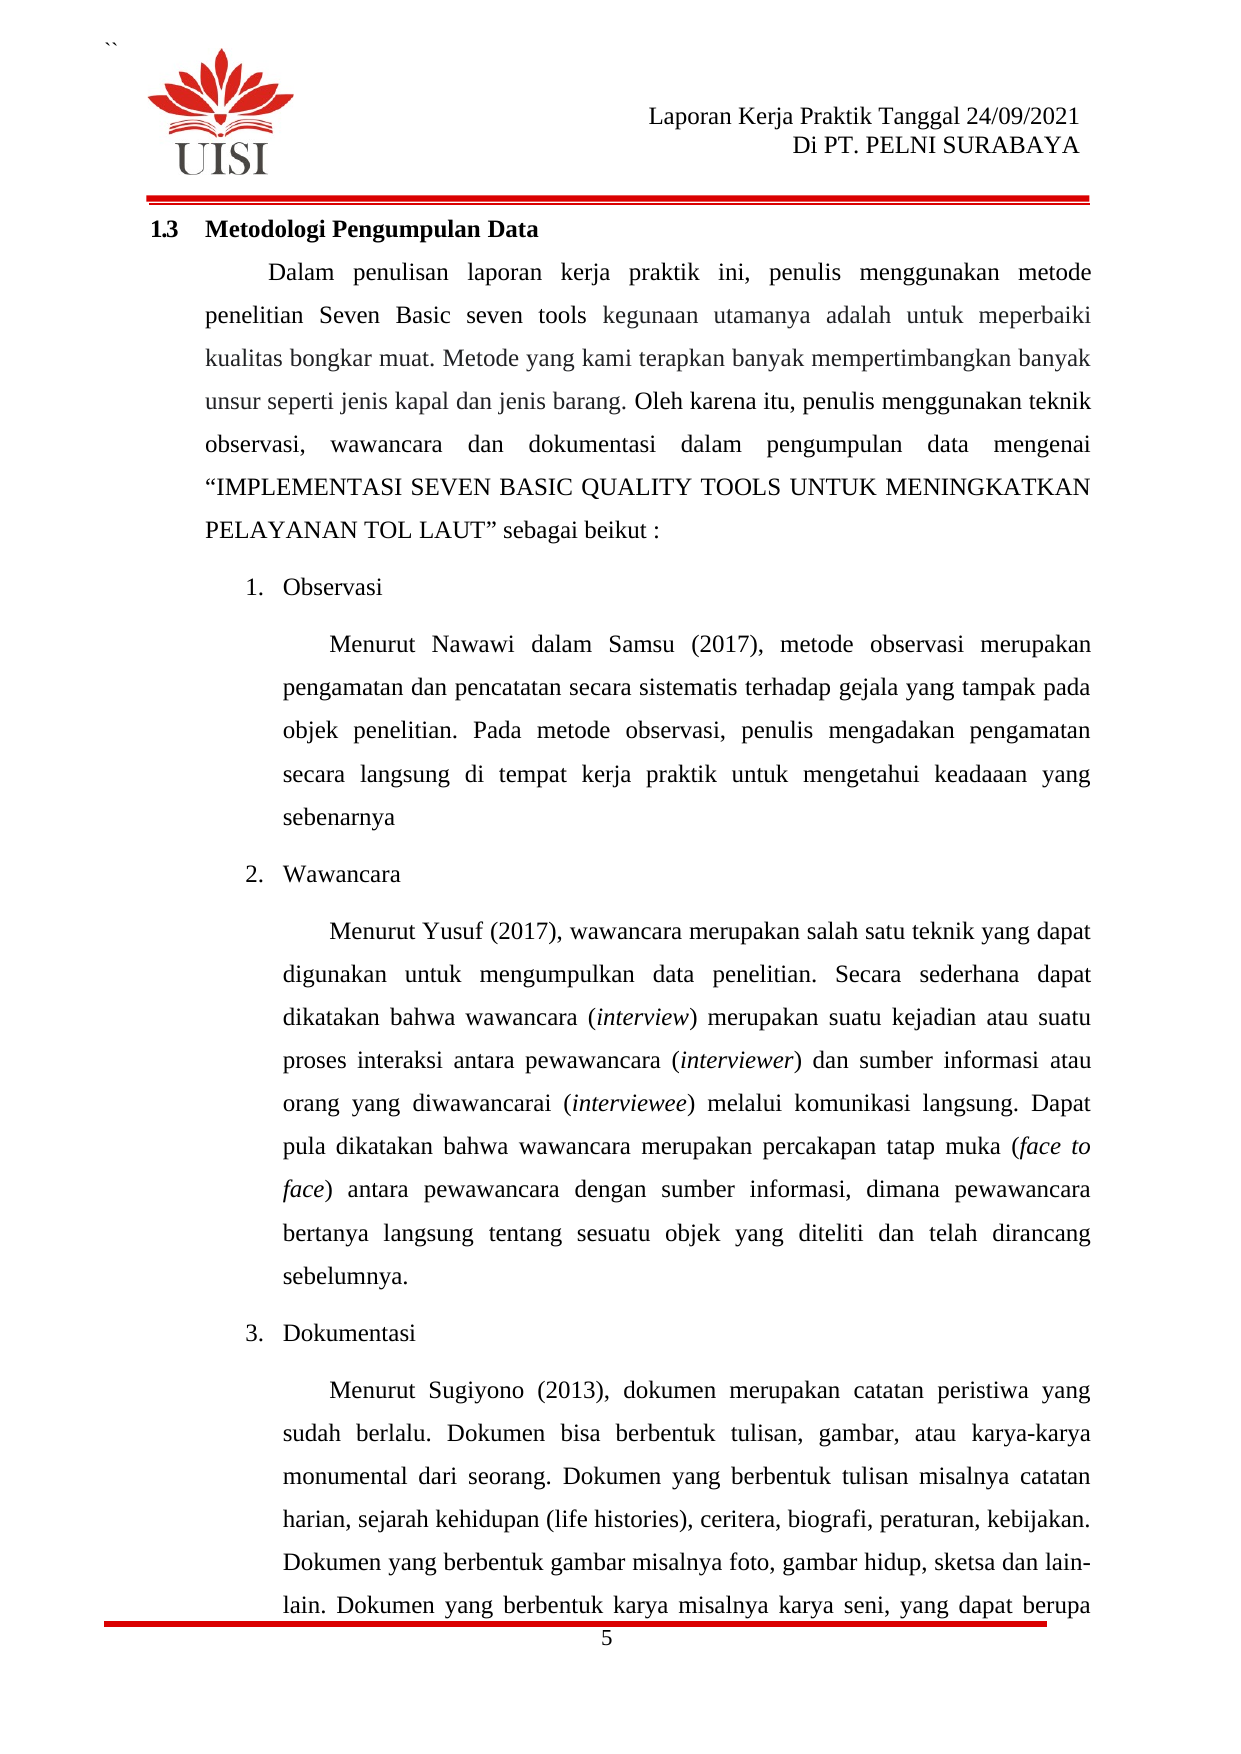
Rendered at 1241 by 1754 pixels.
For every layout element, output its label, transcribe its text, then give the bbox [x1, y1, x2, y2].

list Observasi [245, 572, 1091, 601]
text Menurut Yusuf (2017), wawancara merupakan salah satu teknik yang dapat digunakan untuk mengumpulkan data penelitian. Secara sederhana dapat dikatakan bahwa wawancara (interview) merupakan suatu kejadian atau suatu proses interaksi antara pewawancara (interviewer) dan sumber informasi atau orang yang diwawancarai (interviewee) melalui komunikasi langsung. Dapat pula dikatakan bahwa wawancara merupakan percakapan tatap muka (face to face) antara pewawancara dengan sumber informasi, dimana pewawancara bertanya langsung tentang sesuatu objek yang diteliti dan telah dirancang sebelumnya. [283, 916, 1091, 1289]
text Menurut Nawawi dalam Samsu (2017), metode observasi merupakan pengamatan dan pencatatan secara sistematis terhadap gejala yang tampak pada objek penelitian. Pada metode observasi, penulis mengadakan pengamatan secara langsung di tempat kerja praktik untuk mengetahui keadaaan yang sebenarnya [283, 629, 1091, 831]
picture [147, 48, 294, 175]
list Wawancara [245, 859, 1091, 887]
text Dalam penulisan laporan kerja praktik ini, penulis menggunakan metode penelitian Seven Basic seven tools kegunaan utamanya adalah untuk meperbaiki kualitas bongkar muat. Metode yang kami terapkan banyak mempertimbangkan banyak unsur seperti jenis kapal dan jenis barang. Oleh karena itu, penulis menggunakan teknik observasi, wawancara dan dokumentasi dalam pengumpulan data mengenai “IMPLEMENTASI SEVEN BASIC QUALITY TOOLS UNTUK MENINGKATKAN PELAYANAN TOL LAUT” sebagai beikut : [205, 257, 1091, 343]
list Dokumentasi [245, 1318, 1091, 1346]
subtitle Metodologi Pengumpulan Data [150, 214, 1109, 243]
text Dalam penulisan laporan kerja praktik ini, penulis menggunakan metode penelitian Seven Basic seven tools kegunaan utamanya adalah untuk meperbaiki kualitas bongkar muat. Metode yang kami terapkan banyak mempertimbangkan banyak unsur seperti jenis kapal dan jenis barang. Oleh karena itu, penulis menggunakan teknik observasi, wawancara dan dokumentasi dalam pengumpulan data mengenai “IMPLEMENTASI SEVEN BASIC QUALITY TOOLS UNTUK MENINGKATKAN PELAYANAN TOL LAUT” sebagai beikut : [205, 372, 1091, 544]
